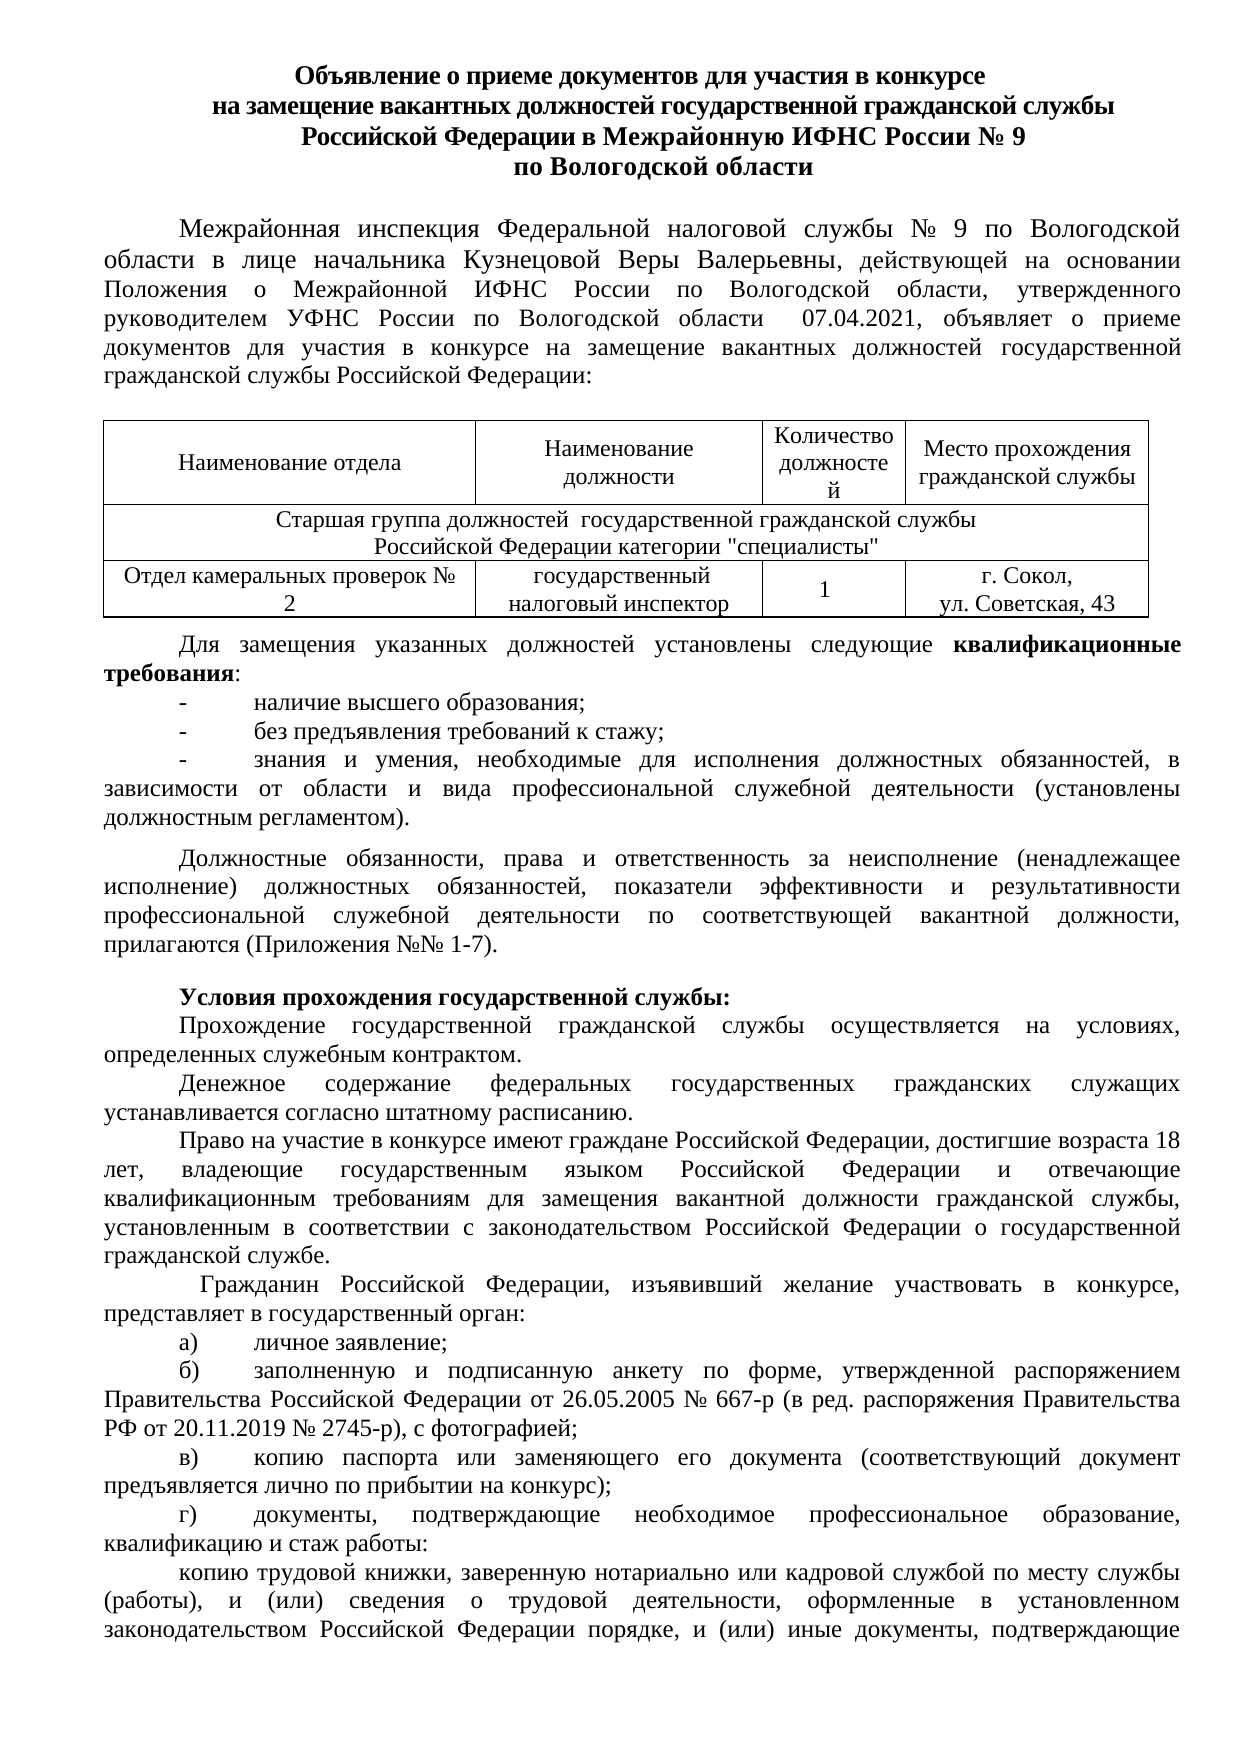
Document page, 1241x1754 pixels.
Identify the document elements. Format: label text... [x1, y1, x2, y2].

table_cell Старшая группа должностей государственной гражданской службы Российской Федерации категории "специалисты" [104, 505, 1148, 560]
table_cell Отдел камеральных проверок № 2 [104, 561, 475, 616]
text Условия прохождения государственной службы: [103, 982, 1181, 1010]
text в) копию паспорта или заменяющего его документа (соответствующий документ предъявляется лично по прибытии на конкурс); [103, 1442, 1181, 1499]
text Денежное содержание федеральных государственных гражданских служащих устанавливается согласно штатному расписанию. [103, 1068, 1181, 1125]
text - знания и умения, необходимые для исполнения должностных обязанностей, в зависимости от области и вида профессиональной служебной деятельности (установлены должностным регламентом). [103, 744, 1181, 831]
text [103, 1557, 1181, 1643]
text г) документы, подтверждающие необходимое профессиональное образование, квалификацию и стаж работы: [103, 1499, 1181, 1557]
text а) личное заявление; [103, 1327, 1181, 1355]
text Право на участие в конкурсе имеют граждане Российской Федерации, достигшие возраста 18 лет, владеющие государственным языком Российской Федерации и отвечающие квалификационным требованиям для замещения вакантной должности гражданской службы, установленным в соответствии с законодательством Российской Федерации о государственной гражданской службе. [103, 1125, 1181, 1269]
table_cell государственный налоговый инспектор [476, 561, 762, 616]
text - без предъявления требований к стажу; [103, 716, 1181, 744]
text по Вологодской области [133, 151, 1181, 182]
table_header Наименование отдела [104, 421, 475, 503]
text - наличие высшего образования; [103, 687, 1181, 716]
text Объявление о приеме документов для участия в конкурсе [103, 59, 1176, 90]
table_header Наименование должности [476, 421, 762, 503]
table_cell г. Сокол, ул. Советская, 43 [906, 561, 1148, 616]
text Межрайонная инспекция Федеральной налоговой службы № 9 по Вологодской области в лице начальника Кузнецовой Веры Валерьевны, действующей на основании Положения о Межрайонной ИФНС России по Вологодской области, утвержденного руководителем УФНС России по Вологодской области 07.04.2021, объявляет о приеме документов для участия в конкурсе на замещение вакантных должностей государственной гражданской службы Российской Федерации: [103, 212, 1181, 389]
text Гражданин Российской Федерации, изъявивший желание участвовать в конкурсе, представляет в государственный орган: [103, 1269, 1181, 1327]
text Должностные обязанности, права и ответственность за неисполнение (ненадлежащее исполнение) должностных обязанностей, показатели эффективности и результативности профессиональной служебной деятельности по соответствующей вакантной должности, прилагаются (Приложения №№ 1-7). [103, 843, 1181, 958]
table_header Место прохождения гражданской службы [906, 421, 1148, 503]
table_header Количество должностей [763, 421, 905, 503]
table_cell 1 [763, 561, 905, 616]
text на замещение вакантных должностей государственной гражданской службы [133, 90, 1181, 121]
text б) заполненную и подписанную анкету по форме, утвержденной распоряжением Правительства Российской Федерации от 26.05.2005 № 667-р (в ред. распоряжения Правительства РФ от 20.11.2019 № 2745-р), с фотографией; [103, 1355, 1181, 1442]
text Российской Федерации в Межрайонную ИФНС России № 9 [133, 121, 1181, 151]
text Для замещения указанных должностей установлены следующие квалификационные требования: [103, 629, 1181, 687]
text Прохождение государственной гражданской службы осуществляется на условиях, определенных служебным контрактом. [103, 1010, 1181, 1068]
